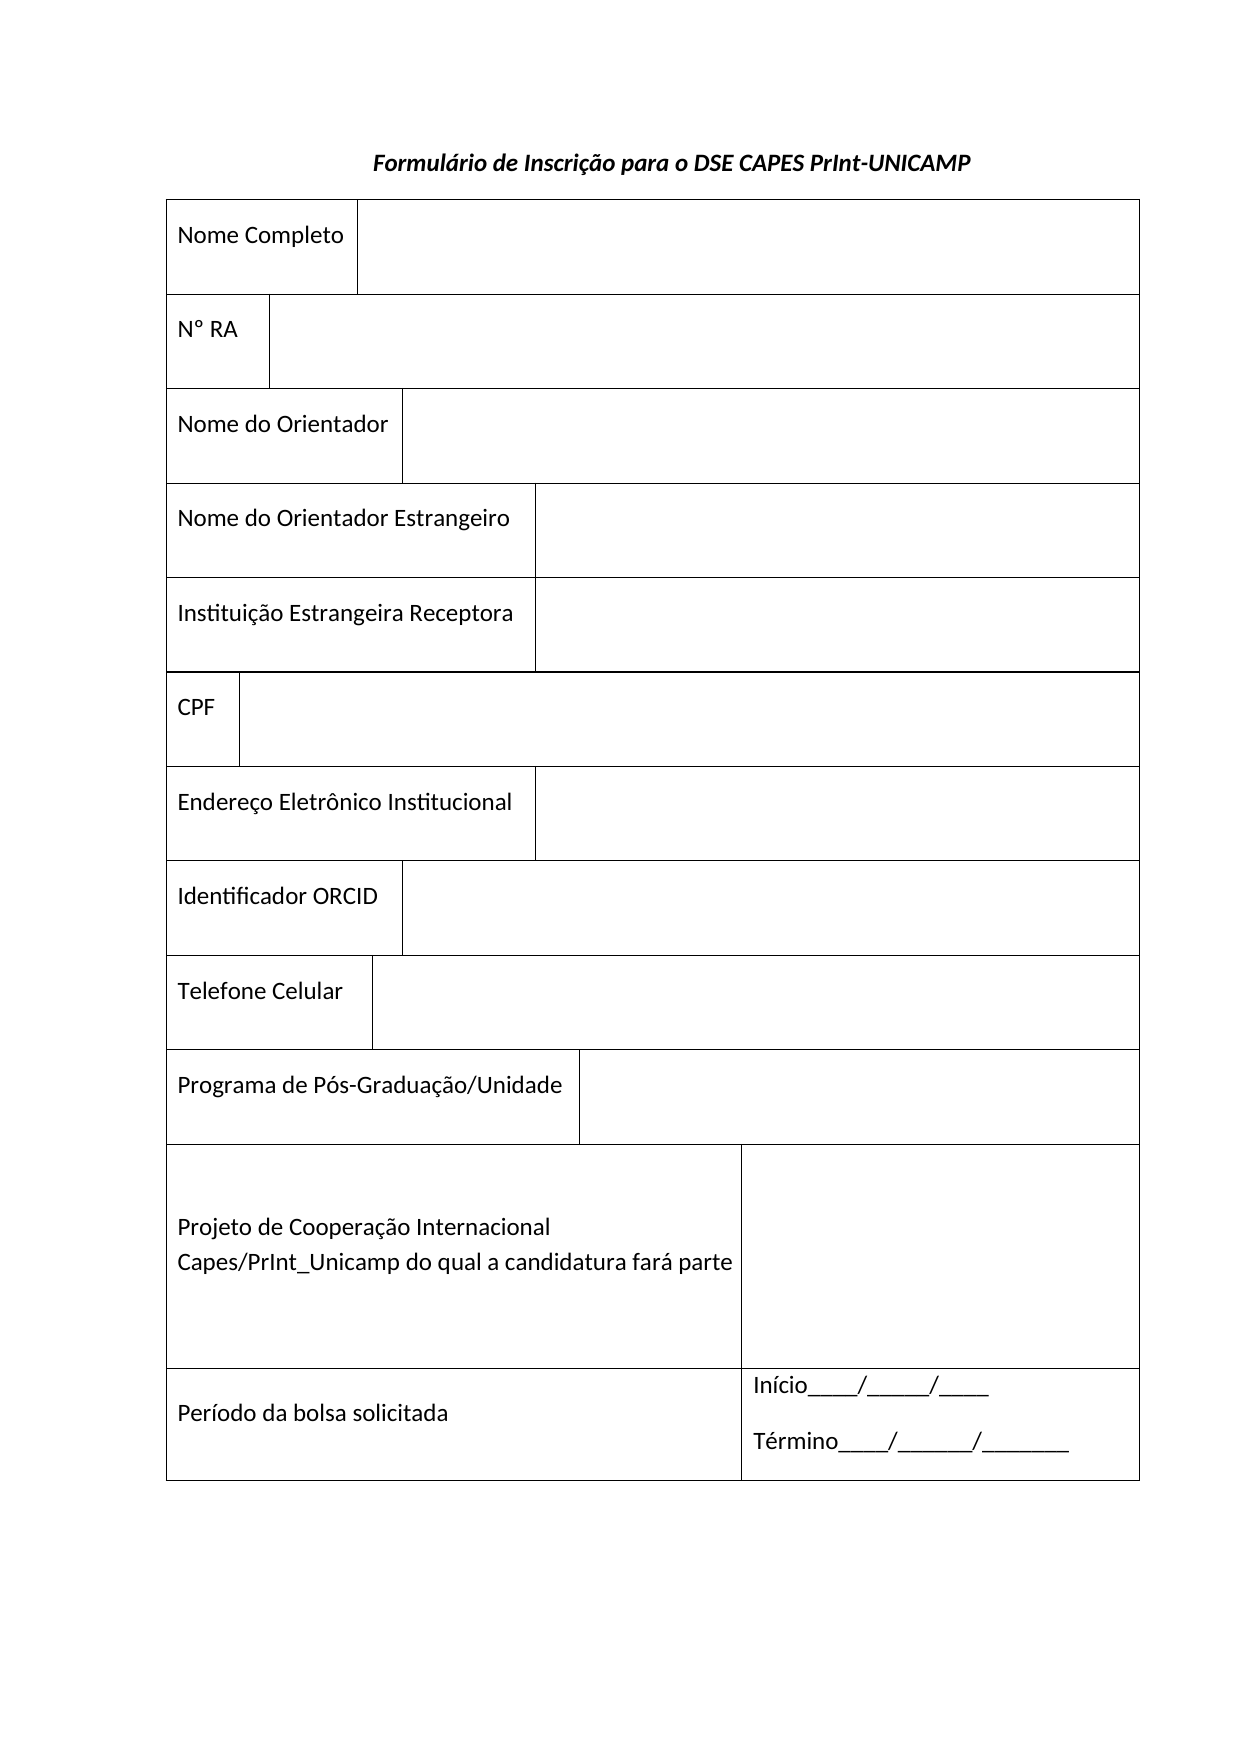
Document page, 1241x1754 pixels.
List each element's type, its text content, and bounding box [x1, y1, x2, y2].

table_cell Identificador ORCID [167, 861, 402, 955]
table_cell [536, 484, 1139, 577]
table_cell Telefone Celular [167, 956, 372, 1049]
table_cell Nome do Orientador Estrangeiro [167, 484, 535, 577]
table_cell Endereço Eletrônico Institucional [167, 767, 535, 860]
table_cell Programa de Pós-Graduação/Unidade [167, 1050, 579, 1144]
table_cell Período da bolsa solicitada [167, 1369, 741, 1480]
table_cell [403, 861, 1139, 955]
table_cell [742, 1145, 1139, 1368]
table_cell Nome do Orientador [167, 389, 402, 482]
table_header [358, 200, 1139, 293]
table_cell [270, 295, 1139, 388]
table_cell [536, 767, 1139, 860]
table_cell Início____/_____/____ Término____/______/_______ [742, 1369, 1139, 1480]
table_cell Projeto de Cooperação Internacional Capes/PrInt_Unicamp do qual a candidatura fará parte [167, 1145, 741, 1368]
table_cell [403, 389, 1139, 482]
text Formulário de Inscrição para o DSE CAPES PrInt-UNICAMP [177, 148, 1167, 178]
table_cell [536, 578, 1139, 671]
table_cell [373, 956, 1139, 1049]
table_cell [240, 673, 1139, 766]
table_cell CPF [167, 673, 239, 766]
table_cell Nº RA [167, 295, 269, 388]
table_cell [580, 1050, 1139, 1144]
table_cell Instituição Estrangeira Receptora [167, 578, 535, 671]
table_header Nome Completo [167, 200, 357, 293]
